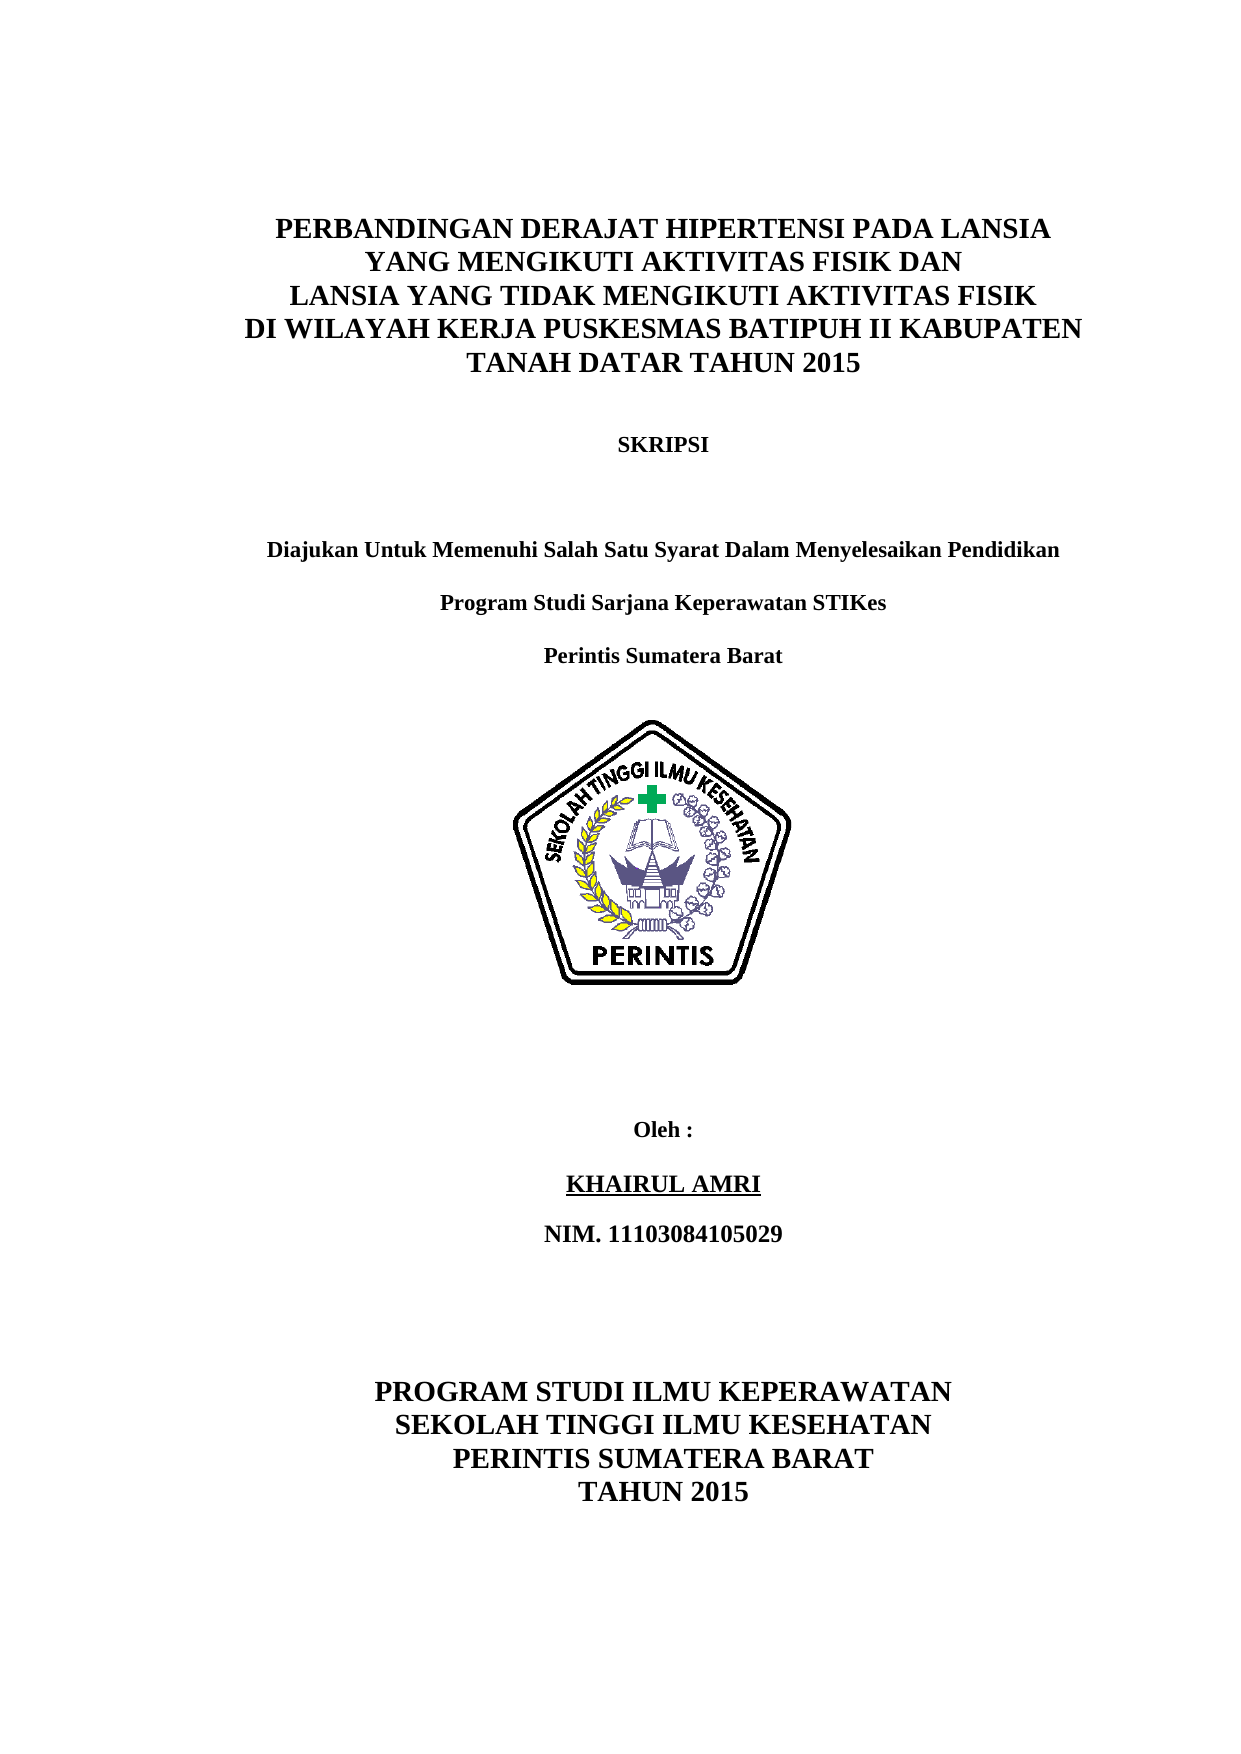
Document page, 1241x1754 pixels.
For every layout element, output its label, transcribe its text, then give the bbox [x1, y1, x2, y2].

text PROGRAM STUDI ILMU KEPERAWATAN [236, 1374, 1090, 1407]
text KHAIRUL AMRI [236, 1169, 1090, 1198]
picture [512, 718, 792, 986]
text Perintis Sumatera Barat [236, 642, 1090, 668]
text NIM. 11103084105029 [236, 1219, 1090, 1247]
text SKRIPSI [236, 431, 1090, 457]
text Diajukan Untuk Memenuhi Salah Satu Syarat Dalam Menyelesaikan Pendidikan Program Studi Sarjana Keperawatan STIKes [236, 537, 1090, 616]
text DI WILAYAH KERJA PUSKESMAS BATIPUH II KABUPATEN TANAH DATAR TAHUN 2015 [236, 311, 1090, 378]
text TAHUN 2015 [236, 1474, 1090, 1508]
text PERINTIS SUMATERA BARAT [236, 1441, 1090, 1474]
text SEKOLAH TINGGI ILMU KESEHATAN [236, 1407, 1090, 1441]
text LANSIA YANG TIDAK MENGIKUTI AKTIVITAS FISIK [236, 278, 1090, 311]
text PERBANDINGAN DERAJAT HIPERTENSI PADA LANSIA YANG MENGIKUTI AKTIVITAS FISIK DAN [236, 211, 1090, 278]
text Oleh : [236, 1116, 1090, 1143]
